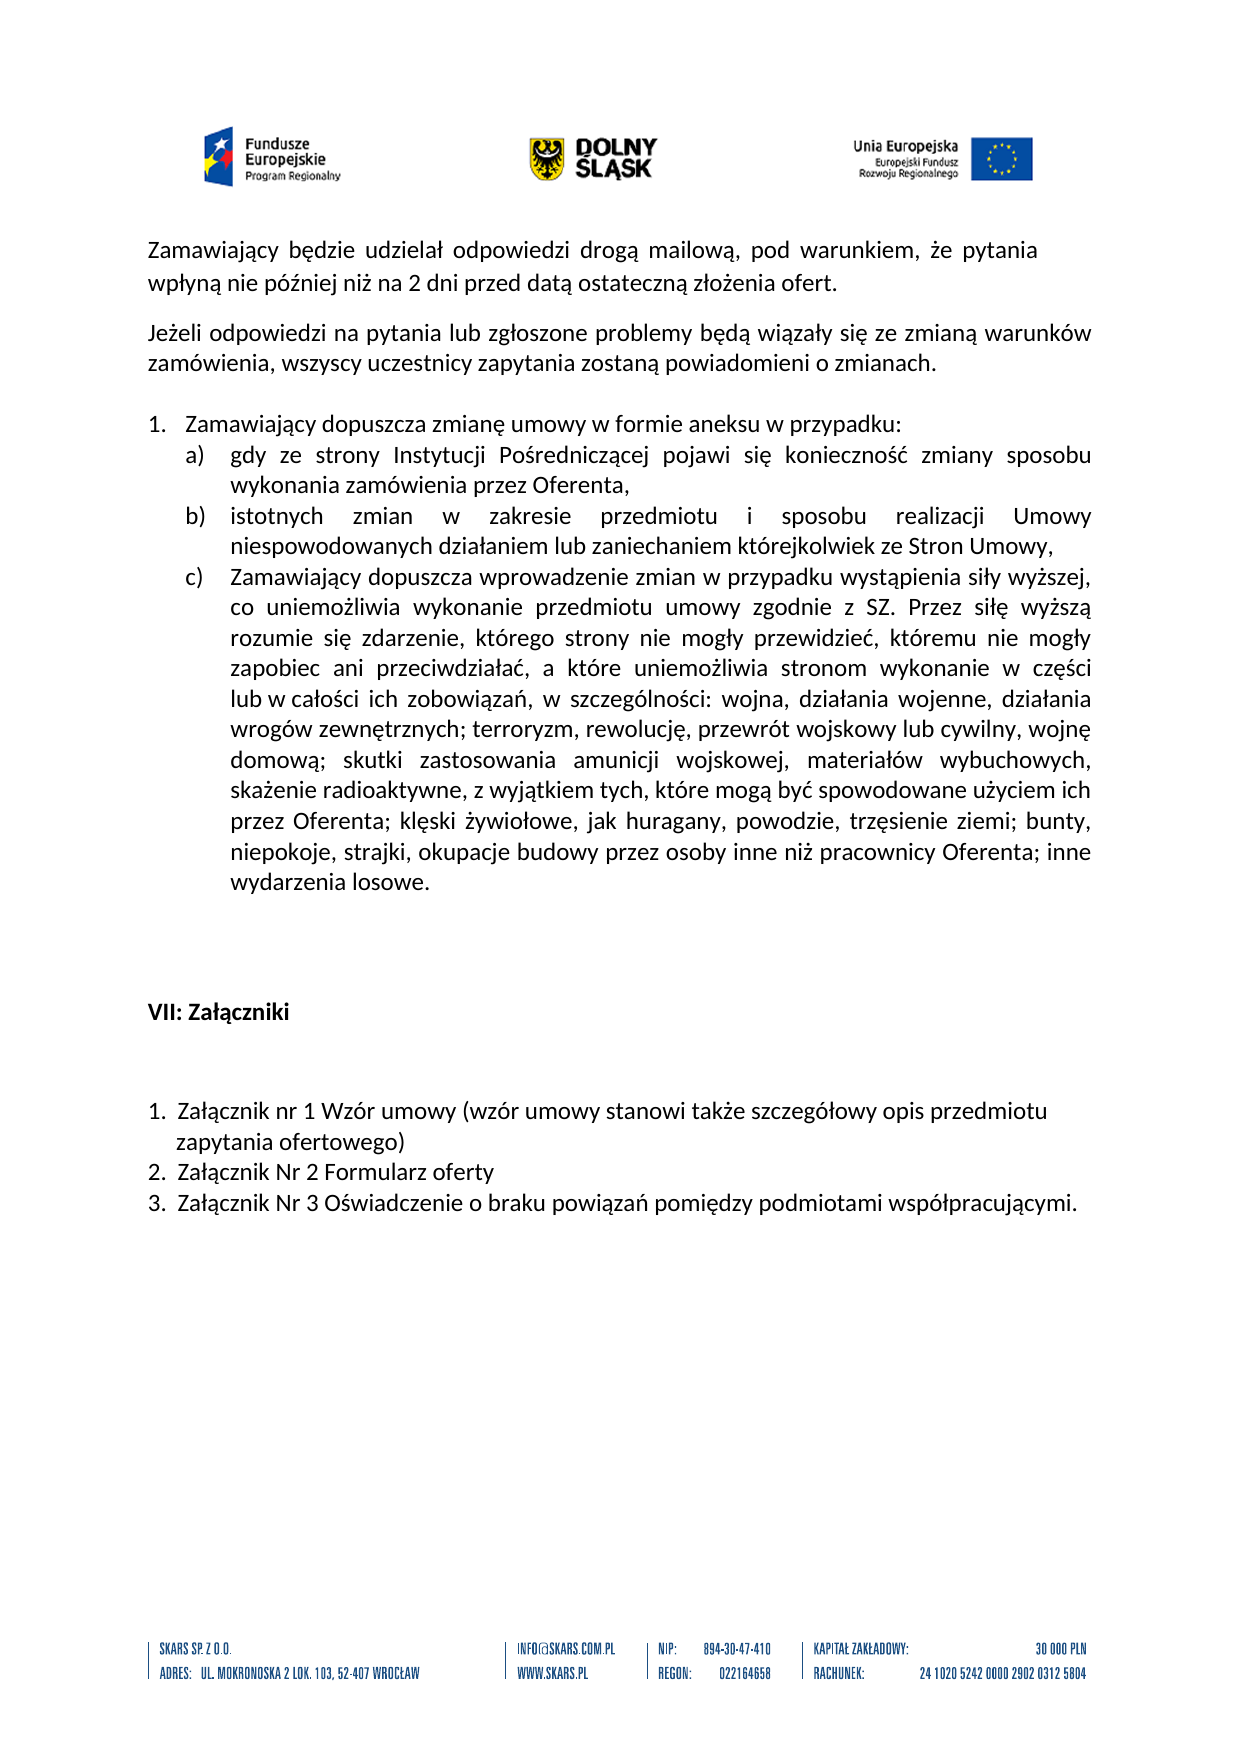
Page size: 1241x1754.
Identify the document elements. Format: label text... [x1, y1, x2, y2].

list Załącznik nr 1 Wzór umowy (wzór umowy stanowi także szczegółowy opis przedmiotu [148, 1095, 1093, 1126]
text zapytania ofertowego) [148, 1126, 1093, 1156]
list gdy ze strony Instytucji Pośredniczącej pojawi się konieczność zmiany sposobu wykonania zamówienia przez Oferenta, [185, 439, 1093, 500]
picture [147, 73, 1088, 235]
list Załącznik Nr 3 Oświadczenie o braku powiązań pomiędzy podmiotami współpracującymi. [148, 1187, 1093, 1217]
list Zamawiający dopuszcza wprowadzenie zmian w przypadku wystąpienia siły wyższej, co uniemożliwia wykonanie przedmiotu umowy zgodnie z SZ. Przez siłę wyższą rozumie się zdarzenie, którego strony nie mogły przewidzieć, któremu nie mogły zapobiec ani przeciwdziałać, a które uniemożliwia stronom wykonanie w części lub w całości ich zobowiązań, w szczególności: wojna, działania wojenne, działania wrogów zewnętrznych; terroryzm, rewolucję, przewrót wojskowy lub cywilny, wojnę domową; skutki zastosowania amunicji wojskowej, materiałów wybuchowych, skażenie radioaktywne, z wyjątkiem tych, które mogą być spowodowane użyciem ich przez Oferenta; klęski żywiołowe, jak huragany, powodzie, trzęsienie ziemi; bunty, niepokoje, strajki, okupacje budowy przez osoby inne niż pracownicy Oferenta; inne wydarzenia losowe. [185, 561, 1093, 897]
text VII: Załączniki [148, 996, 1039, 1026]
text Jeżeli odpowiedzi na pytania lub zgłoszone problemy będą wiązały się ze zmianą warunków zamówienia, wszyscy uczestnicy zapytania zostaną powiadomieni o zmianach. [148, 317, 1093, 378]
list Załącznik Nr 2 Formularz oferty [148, 1156, 1093, 1187]
list Zamawiający dopuszcza zmianę umowy w formie aneksu w przypadku: [148, 408, 1093, 439]
list istotnych zmian w zakresie przedmiotu i sposobu realizacji Umowy niespowodowanych działaniem lub zaniechaniem którejkolwiek ze Stron Umowy, [185, 500, 1093, 561]
